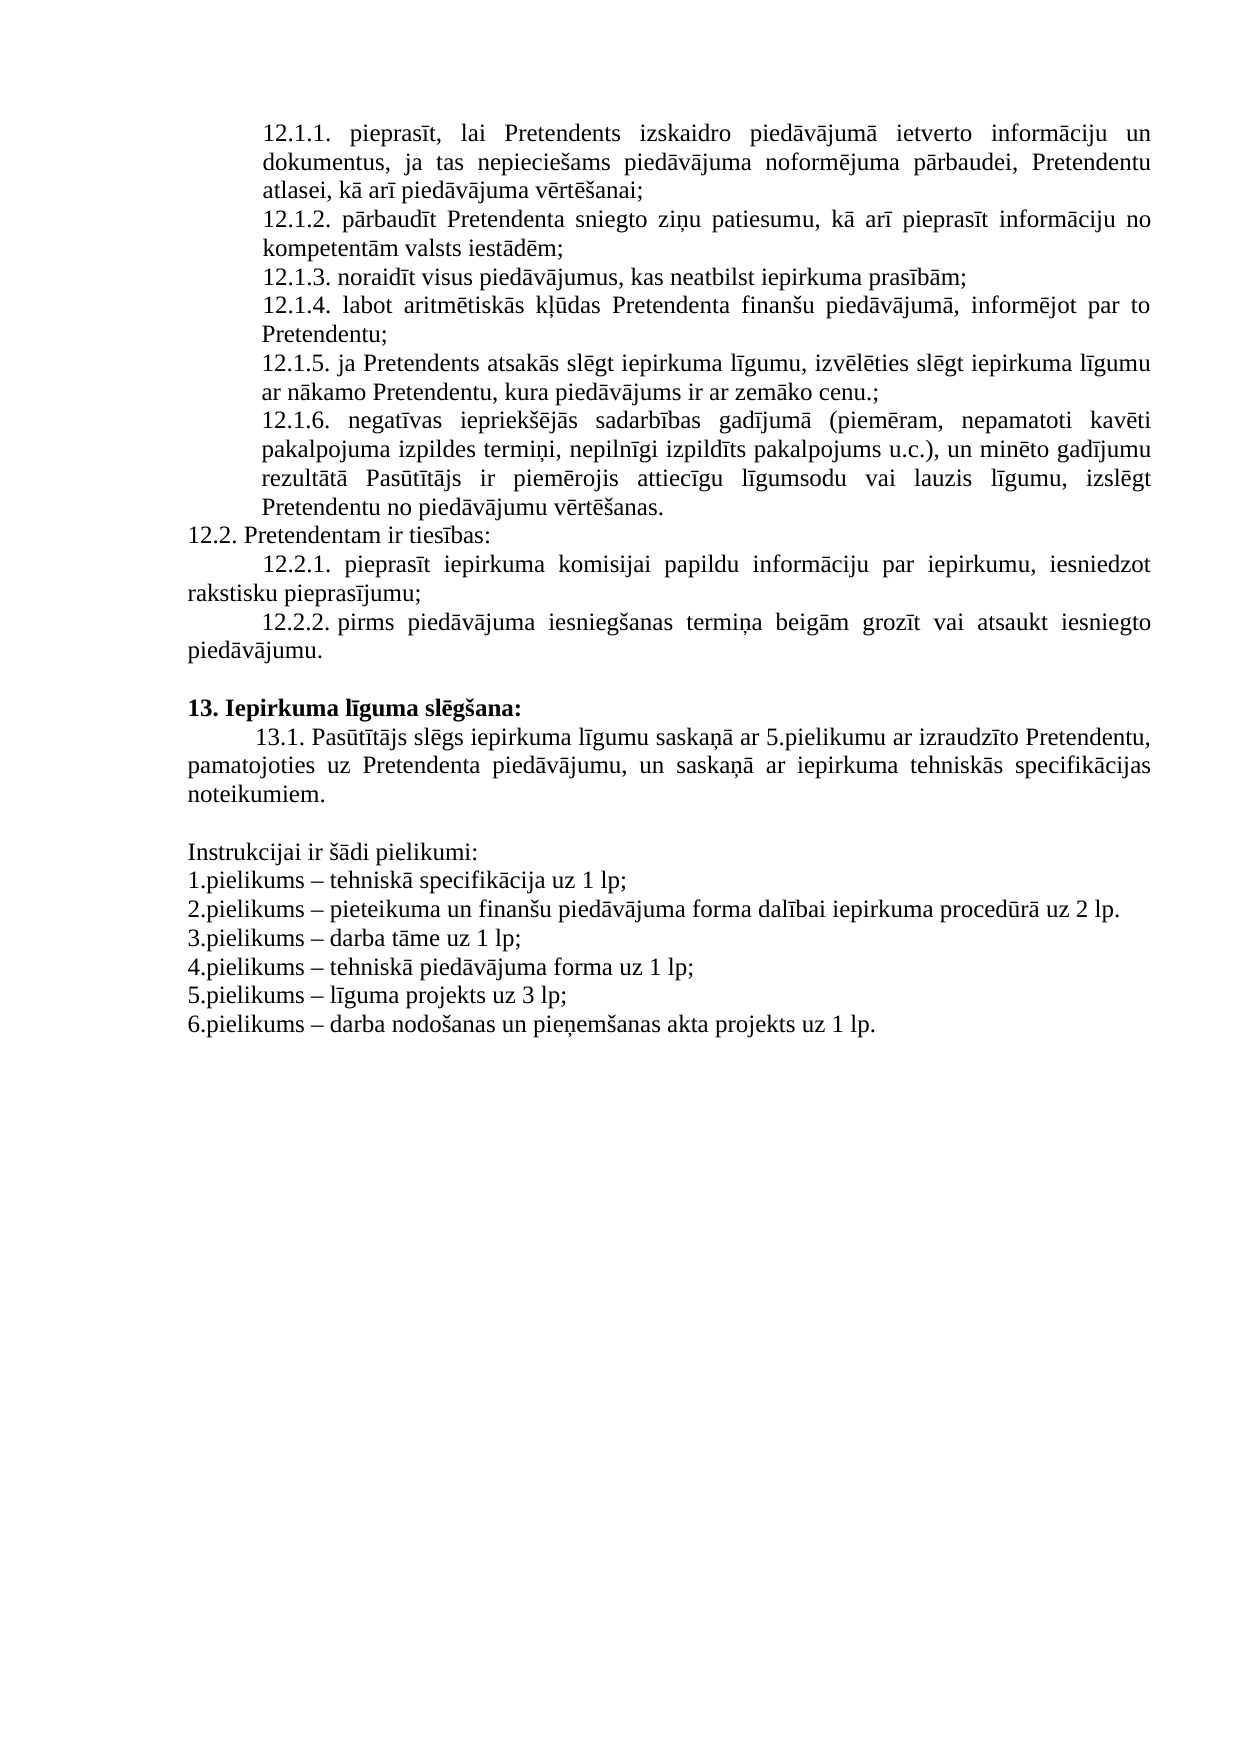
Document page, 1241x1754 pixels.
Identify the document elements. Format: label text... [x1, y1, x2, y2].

text 12.1.4. labot aritmētiskās kļūdas Pretendenta finanšu piedāvājumā, informējot par to Pretendentu; [261, 291, 1152, 348]
text 12.2. Pretendentam ir tiesības: [187, 521, 1152, 549]
text 2.pielikums – pieteikuma un finanšu piedāvājuma forma dalībai iepirkuma procedūrā uz 2 lp. [187, 894, 1152, 923]
text 12.1.2. pārbaudīt Pretendenta sniegto ziņu patiesumu, kā arī pieprasīt informāciju no kompetentām valsts iestādēm; [262, 204, 1152, 262]
text 4.pielikums – tehniskā piedāvājuma forma uz 1 lp; [187, 952, 1152, 981]
text 1.pielikums – tehniskā specifikācija uz 1 lp; [187, 866, 1152, 894]
text 12.2.1. pieprasīt iepirkuma komisijai papildu informāciju par iepirkumu, iesniedzot rakstisku pieprasījumu; [187, 549, 1152, 607]
text 5.pielikums – līguma projekts uz 3 lp; [187, 981, 1152, 1009]
text 6.pielikums – darba nodošanas un pieņemšanas akta projekts uz 1 lp. [187, 1009, 1152, 1038]
text 12.2.2. pirms piedāvājuma iesniegšanas termiņa beigām grozīt vai atsaukt iesniegto piedāvājumu. [187, 607, 1152, 664]
text 13.1. Pasūtītājs slēgs iepirkuma līgumu saskaņā ar 5.pielikumu ar izraudzīto Pretendentu, pamatojoties uz Pretendenta piedāvājumu, un saskaņā ar iepirkuma tehniskās specifikācijas noteikumiem. [187, 722, 1152, 808]
text 13. Iepirkuma līguma slēgšana: [187, 693, 1152, 722]
text 12.1.5. ja Pretendents atsakās slēgt iepirkuma līgumu, izvēlēties slēgt iepirkuma līgumu ar nākamo Pretendentu, kura piedāvājums ir ar zemāko cenu.; [261, 348, 1152, 406]
text 12.1.6. negatīvas iepriekšējās sadarbības gadījumā (piemēram, nepamatoti kavēti pakalpojuma izpildes termiņi, nepilnīgi izpildīts pakalpojums u.c.), un minēto gadījumu rezultātā Pasūtītājs ir piemērojis attiecīgu līgumsodu vai lauzis līgumu, izslēgt Pretendentu no piedāvājumu vērtēšanas. [261, 406, 1152, 521]
text Instrukcijai ir šādi pielikumi: [187, 837, 1152, 866]
text 12.1.1. pieprasīt, lai Pretendents izskaidro piedāvājumā ietverto informāciju un dokumentus, ja tas nepieciešams piedāvājuma noformējuma pārbaudei, Pretendentu atlasei, kā arī piedāvājuma vērtēšanai; [262, 118, 1152, 204]
text 12.1.3. noraidīt visus piedāvājumus, kas neatbilst iepirkuma prasībām; [187, 262, 1152, 291]
text 3.pielikums – darba tāme uz 1 lp; [187, 923, 1152, 952]
